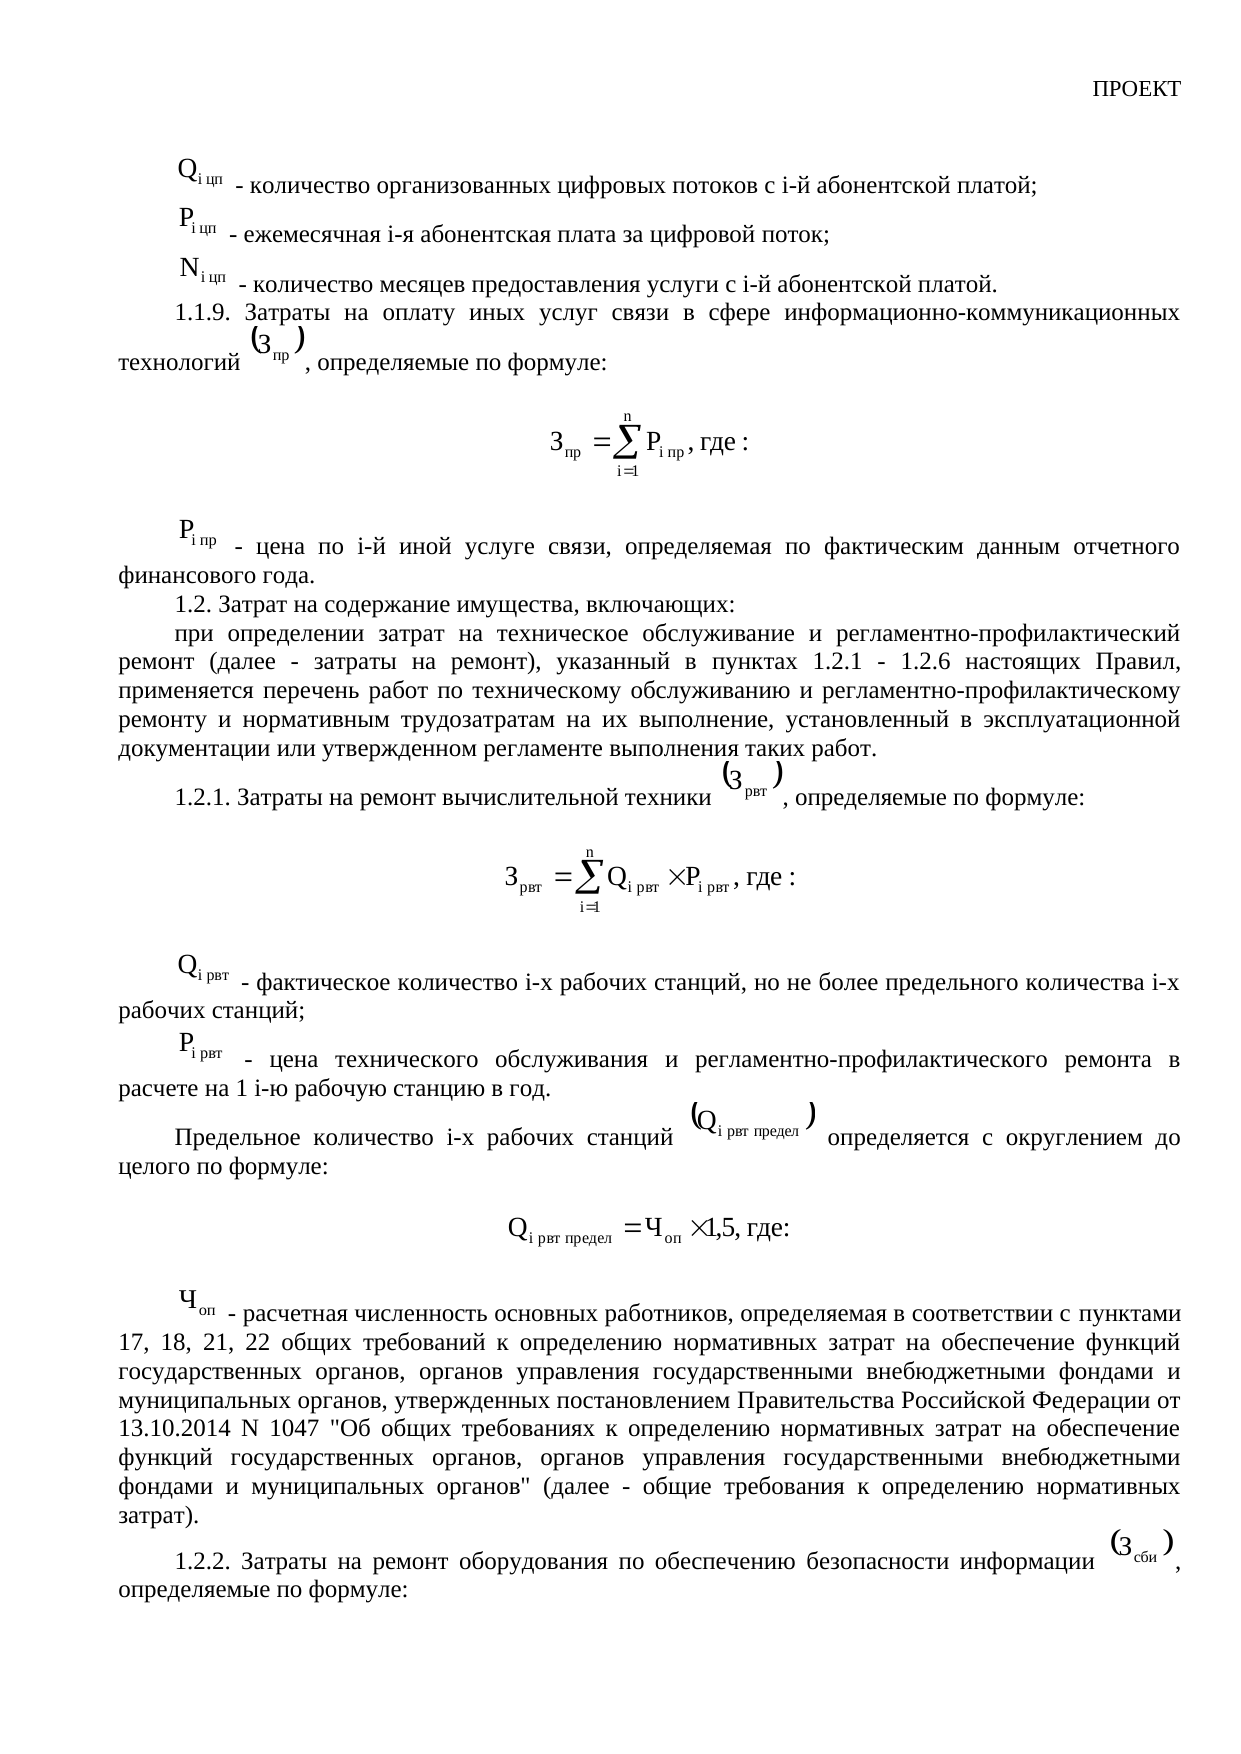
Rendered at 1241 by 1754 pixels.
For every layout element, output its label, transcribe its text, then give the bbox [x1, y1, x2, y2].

text - цена по i-й иной услуге связи, определяемая по фактическим данным отчетного финансового года. [118, 511, 1181, 589]
text - ежемесячная i-я абонентская плата за цифровой поток; [118, 199, 1181, 248]
text 1.2.1. Затраты на ремонт вычислительной техники , определяемые по формуле: [118, 761, 1181, 811]
text 1.2. Затрат на содержание имущества, включающих: [118, 589, 1181, 618]
text - цена технического обслуживания и регламентно-профилактического ремонта в расчете на 1 i-ю рабочую станцию в год. [118, 1024, 1181, 1102]
text при определении затрат на техническое обслуживание и регламентно-профилактический ремонт (далее - затраты на ремонт), указанный в пунктах 1.2.1 - 1.2.6 настоящих Правил, применяется перечень работ по техническому обслуживанию и регламентно-профилактическому ремонту и нормативным трудозатратам на их выполнение, установленный в эксплуатационной документации или утвержденном регламенте выполнения таких работ. [118, 618, 1181, 761]
text Предельное количество i-х рабочих станций определяется с округлением до целого по формуле: [118, 1102, 1181, 1180]
text - количество месяцев предоставления услуги с i-й абонентской платой. [118, 248, 1181, 297]
text - фактическое количество i-х рабочих станций, но не более предельного количества i-х рабочих станций; [118, 946, 1181, 1024]
text 1.1.9. Затраты на оплату иных услуг связи в сфере информационно-коммуникационных технологий , определяемые по формуле: [118, 297, 1181, 375]
text - количество организованных цифровых потоков с i-й абонентской платой; [118, 150, 1181, 199]
text - расчетная численность основных работников, определяемая в соответствии с пунктами 17, 18, 21, 22 общих требований к определению нормативных затрат на обеспечение функций государственных органов, органов управления государственными внебюджетными фондами и муниципальных органов, утвержденных постановлением Правительства Российской Федерации от 13.10.2014 N 1047 "Об общих требованиях к определению нормативных затрат на обеспечение функций государственных органов, органов управления государственными внебюджетными фондами и муниципальных органов" (далее - общие требования к определению нормативных затрат). [118, 1281, 1181, 1528]
text 1.2.2. Затраты на ремонт оборудования по обеспечению безопасности информации , определяемые по формуле: [118, 1528, 1181, 1603]
